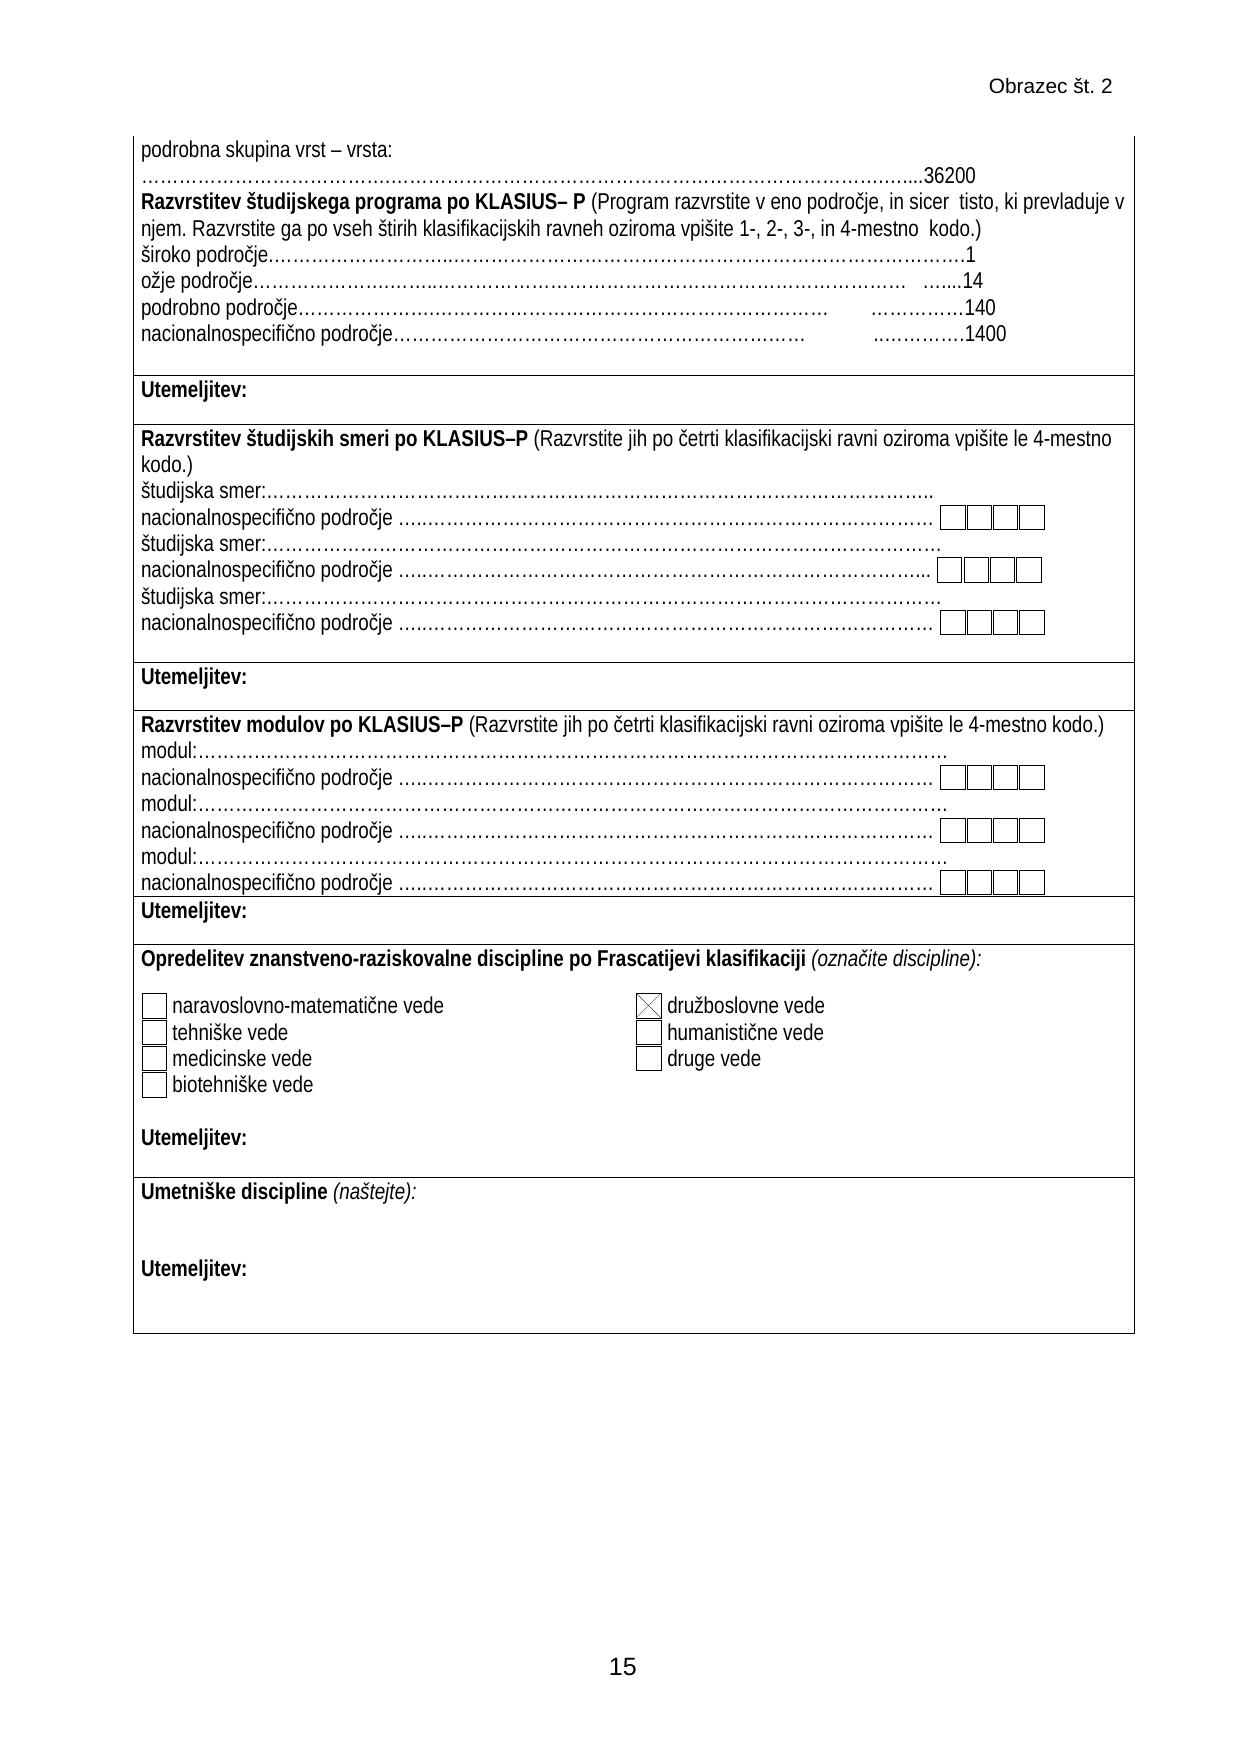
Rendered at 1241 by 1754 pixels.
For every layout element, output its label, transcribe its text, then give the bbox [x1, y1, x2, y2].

table_cell Razvrstitev študijskih smeri po KLASIUS–P (Razvrstite jih po četrti klasifikacijski ravni oziroma vpišite le 4-mestno kodo.) študijska smer:…………………………………………………………………………………………….. nacionalnospecifično področje …..……………………………………………………………………… študijska smer:……………………………………………………………………………………………… nacionalnospecifično področje …..……………………………………………………………………... študijska smer:……………………………………………………………………………………………… nacionalnospecifično področje …..……………………………………………………………………… [134, 425, 1134, 662]
table_cell Razvrstitev študijskega programa po KLASIUS– P (Program razvrstite v eno področje, in sicer tisto, ki prevladuje v njem. Razvrstite ga po vseh štirih klasifikacijskih ravneh oziroma vpišite 1-, 2-, 3-, in 4-mestno kodo.) široko področje.………………………..……………………………………………………………………….1 ožje področje………………….……..………………………………………………………………… …....14 podrobno področje………………….……………………………………………………… ……………140 nacionalnospecifično področje………………………………………………………… ..………….1400 [134, 188, 1134, 375]
table_cell Utemeljitev: [134, 897, 1134, 944]
table_cell Umetniške discipline (naštejte): [134, 1178, 1134, 1255]
table_cell Utemeljitev: [134, 1255, 1134, 1333]
table_cell Utemeljitev: [134, 1124, 1134, 1177]
table_cell Razvrstitev modulov po KLASIUS–P (Razvrstite jih po četrti klasifikacijski ravni oziroma vpišite le 4-mestno kodo.) modul:………………………………………………………………………………………………………… nacionalnospecifično področje …..……………………………………………………………………… modul:………………………………………………………………………………………………………… nacionalnospecifično področje …..……………………………………………………………………… modul:………………………………………………………………………………………………………… nacionalnospecifično področje …..……………………………………………………………………… [134, 711, 1134, 896]
table_cell Utemeljitev: [134, 663, 1134, 710]
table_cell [134, 136, 1134, 188]
table_cell naravoslovno-matematične vede tehniške vede medicinske vede biotehniške vede [134, 992, 628, 1124]
table_cell družboslovne vede humanistične vede druge vede [628, 992, 1134, 1124]
table_cell Utemeljitev: [134, 376, 1134, 423]
table_cell Opredelitev znanstveno-raziskovalne discipline po Frascatijevi klasifikaciji (označite discipline): [134, 945, 1134, 992]
